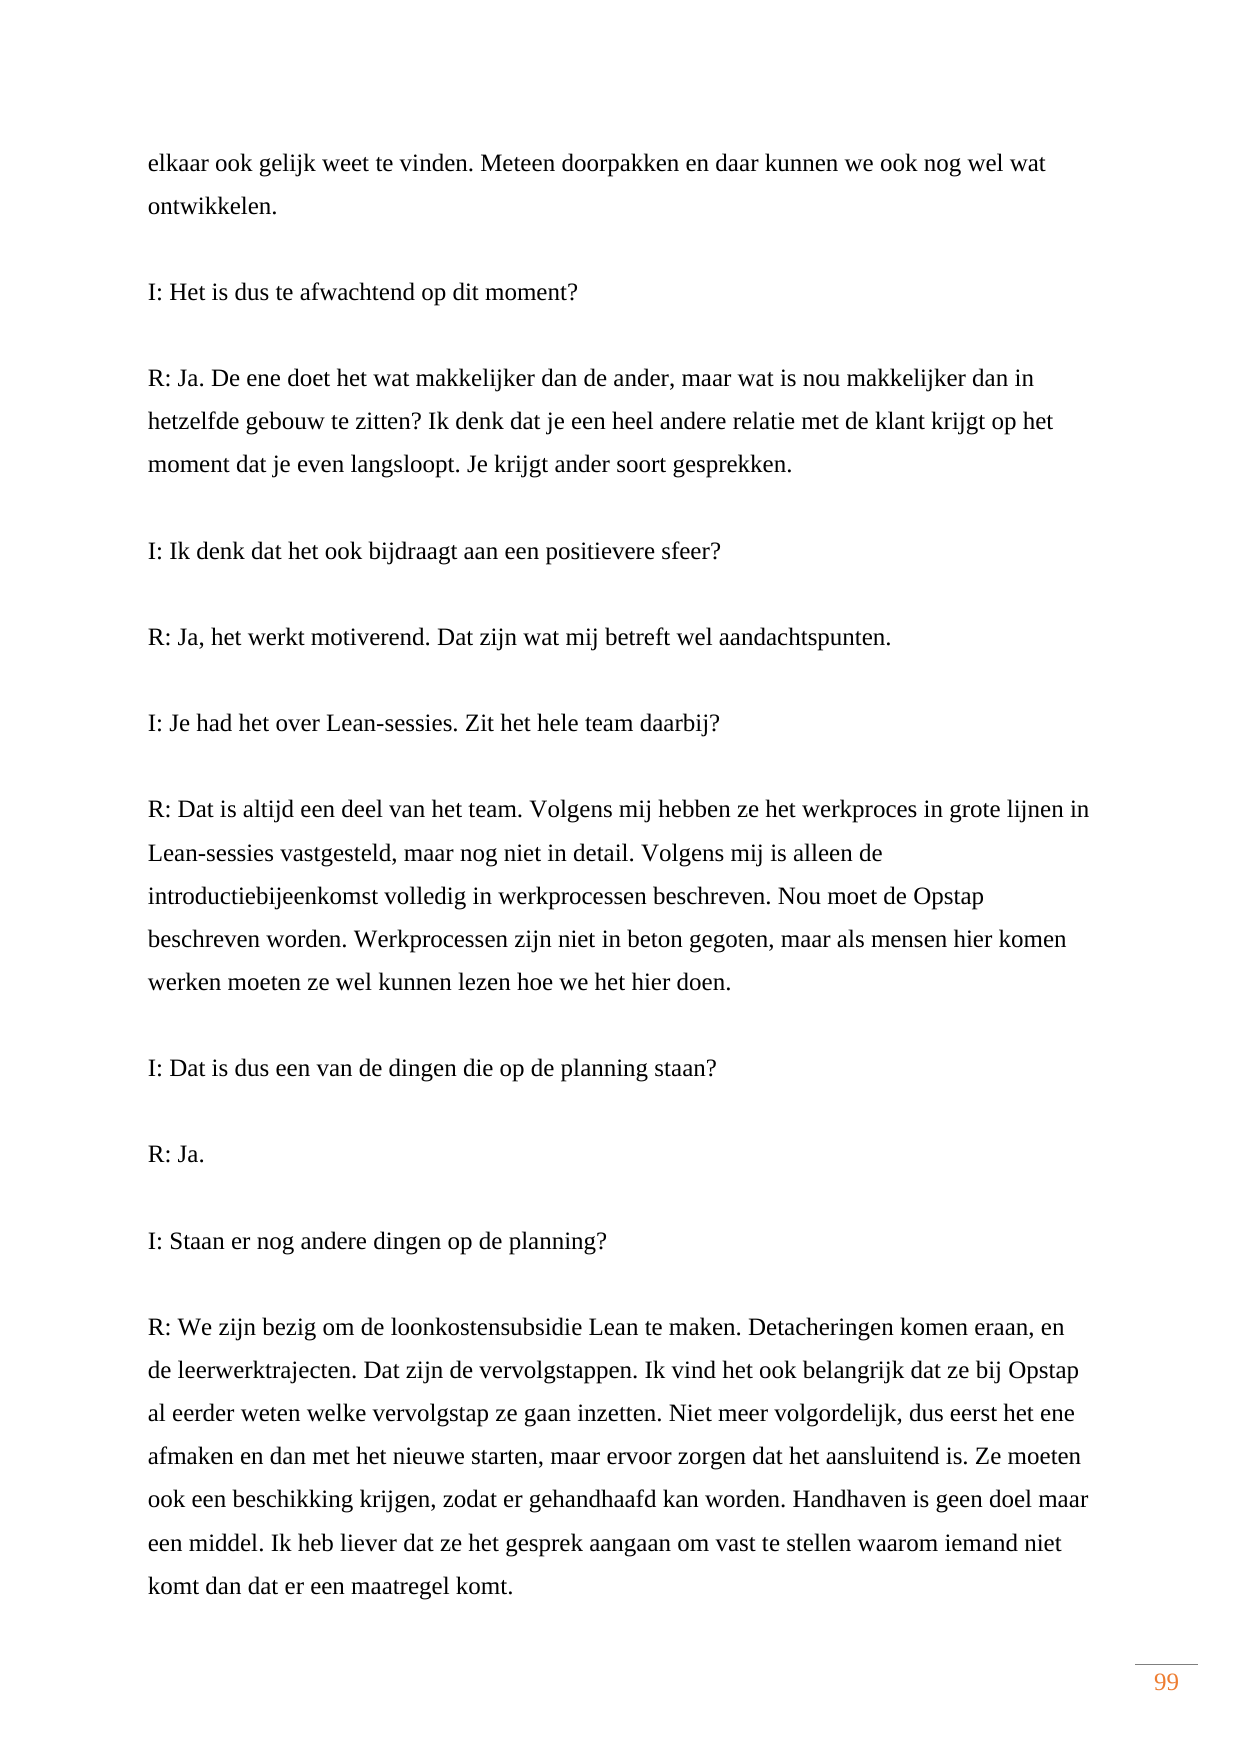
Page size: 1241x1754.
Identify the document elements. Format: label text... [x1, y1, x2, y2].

text R: Dat is altijd een deel van het team. Volgens mij hebben ze het werkproces in grote lijnen in Lean-sessies vastgesteld, maar nog niet in detail. Volgens mij is alleen de introductiebijeenkomst volledig in werkprocessen beschreven. Nou moet de Opstap beschreven worden. Werkprocessen zijn niet in beton gegoten, maar als mensen hier komen werken moeten ze wel kunnen lezen hoe we het hier doen. [148, 794, 1093, 996]
text R: Ja, het werkt motiverend. Dat zijn wat mij betreft wel aandachtspunten. [148, 622, 1093, 651]
text I: Ik denk dat het ook bijdraagt aan een positievere sfeer? [148, 536, 1093, 564]
text R: Ja. De ene doet het wat makkelijker dan de ander, maar wat is nou makkelijker dan in hetzelfde gebouw te zitten? Ik denk dat je een heel andere relatie met de klant krijgt op het moment dat je even langsloopt. Je krijgt ander soort gesprekken. [148, 363, 1093, 478]
text I: Staan er nog andere dingen op de planning? [148, 1226, 1093, 1254]
text I: Het is dus te afwachtend op dit moment? [148, 277, 1093, 306]
text R: We zijn bezig om de loonkostensubsidie Lean te maken. Detacheringen komen eraan, en de leerwerktrajecten. Dat zijn de vervolgstappen. Ik vind het ook belangrijk dat ze bij Opstap al eerder weten welke vervolgstap ze gaan inzetten. Niet meer volgordelijk, dus eerst het ene afmaken en dan met het nieuwe starten, maar ervoor zorgen dat het aansluitend is. Ze moeten ook een beschikking krijgen, zodat er gehandhaafd kan worden. Handhaven is geen doel maar een middel. Ik heb liever dat ze het gesprek aangaan om vast te stellen waarom iemand niet komt dan dat er een maatregel komt. [148, 1312, 1093, 1599]
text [148, 148, 1093, 219]
text I: Dat is dus een van de dingen die op de planning staan? [148, 1053, 1093, 1082]
text R: Ja. [148, 1139, 1093, 1168]
text I: Je had het over Lean-sessies. Zit het hele team daarbij? [148, 708, 1093, 737]
